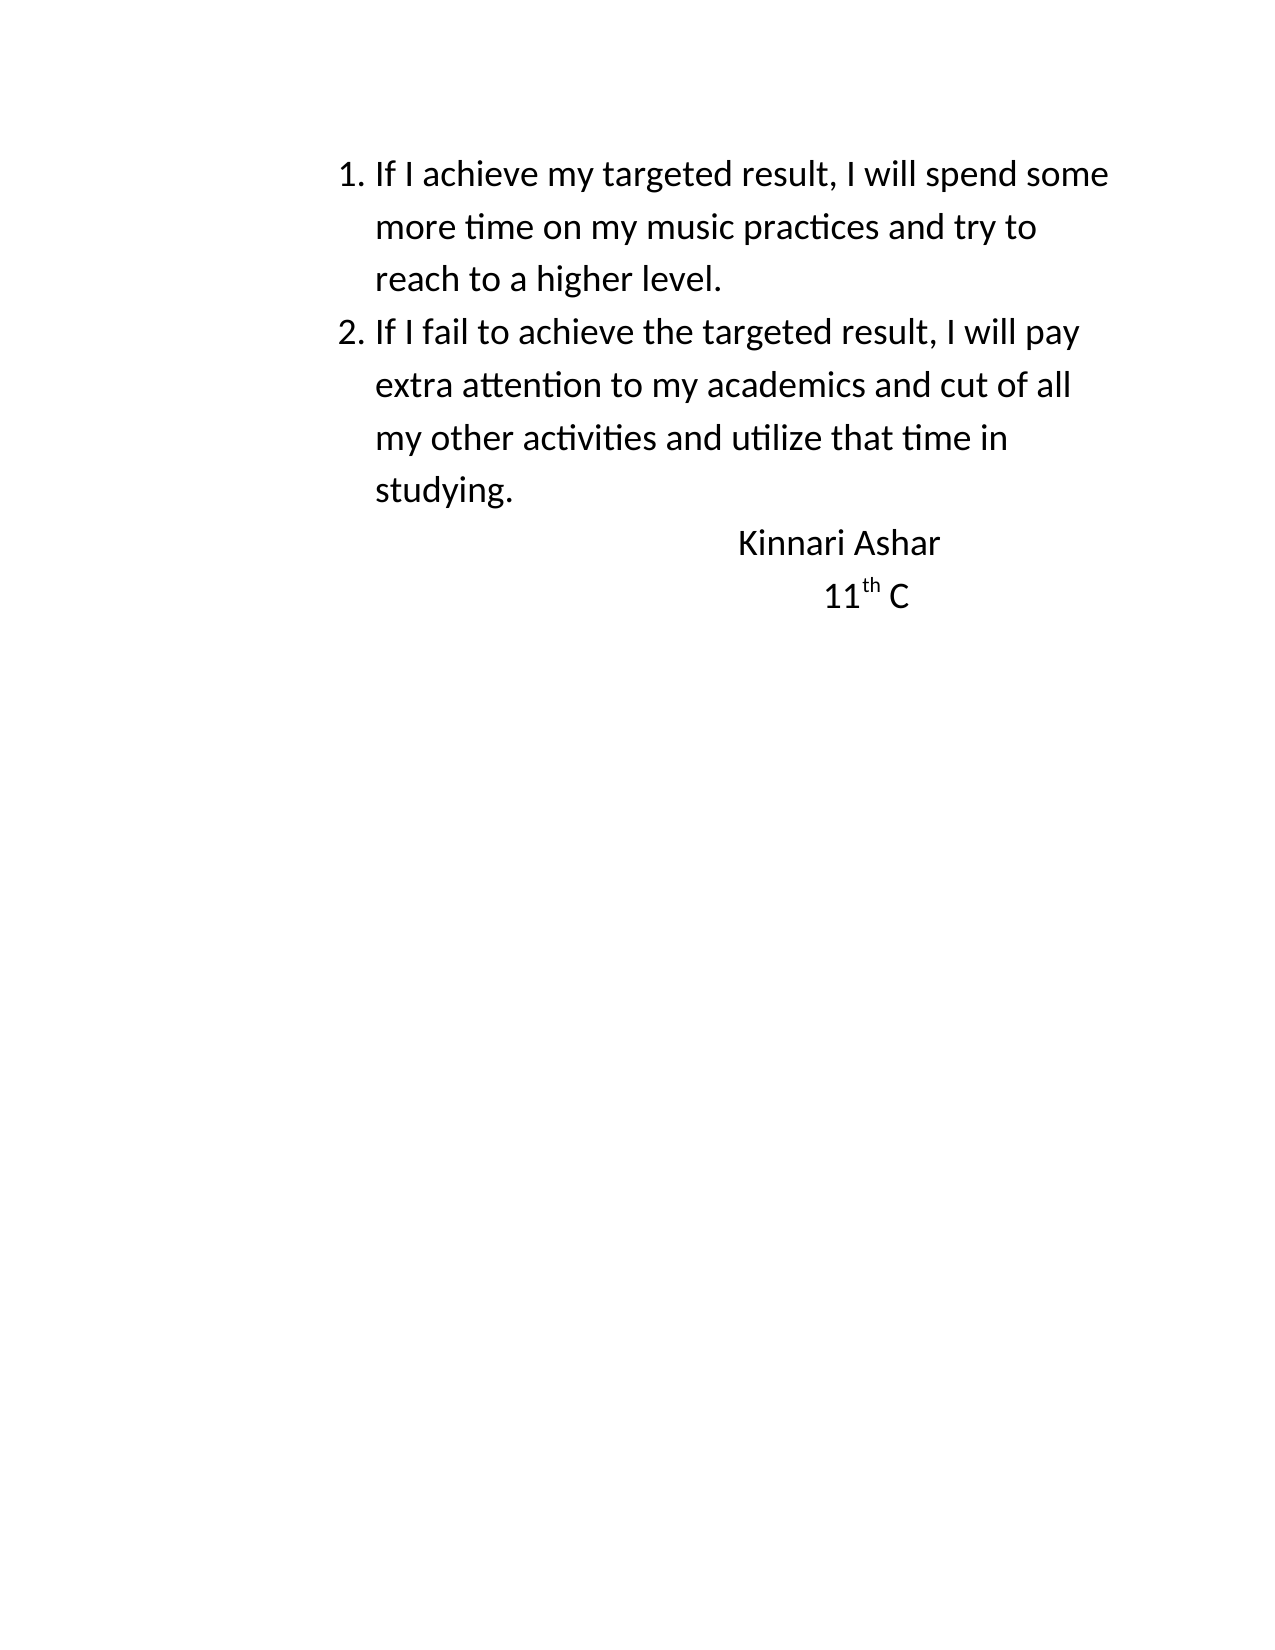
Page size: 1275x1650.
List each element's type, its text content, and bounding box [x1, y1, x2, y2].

list 11th C [375, 572, 1125, 617]
list If I achieve my targeted result, I will spend some more time on my music practices and try to reach to a higher level. [337, 150, 1125, 301]
list If I fail to achieve the targeted result, I will pay extra attention to my academics and cut of all my other activities and utilize that time in studying. [337, 308, 1125, 512]
list Kinnari Ashar [375, 519, 1125, 565]
